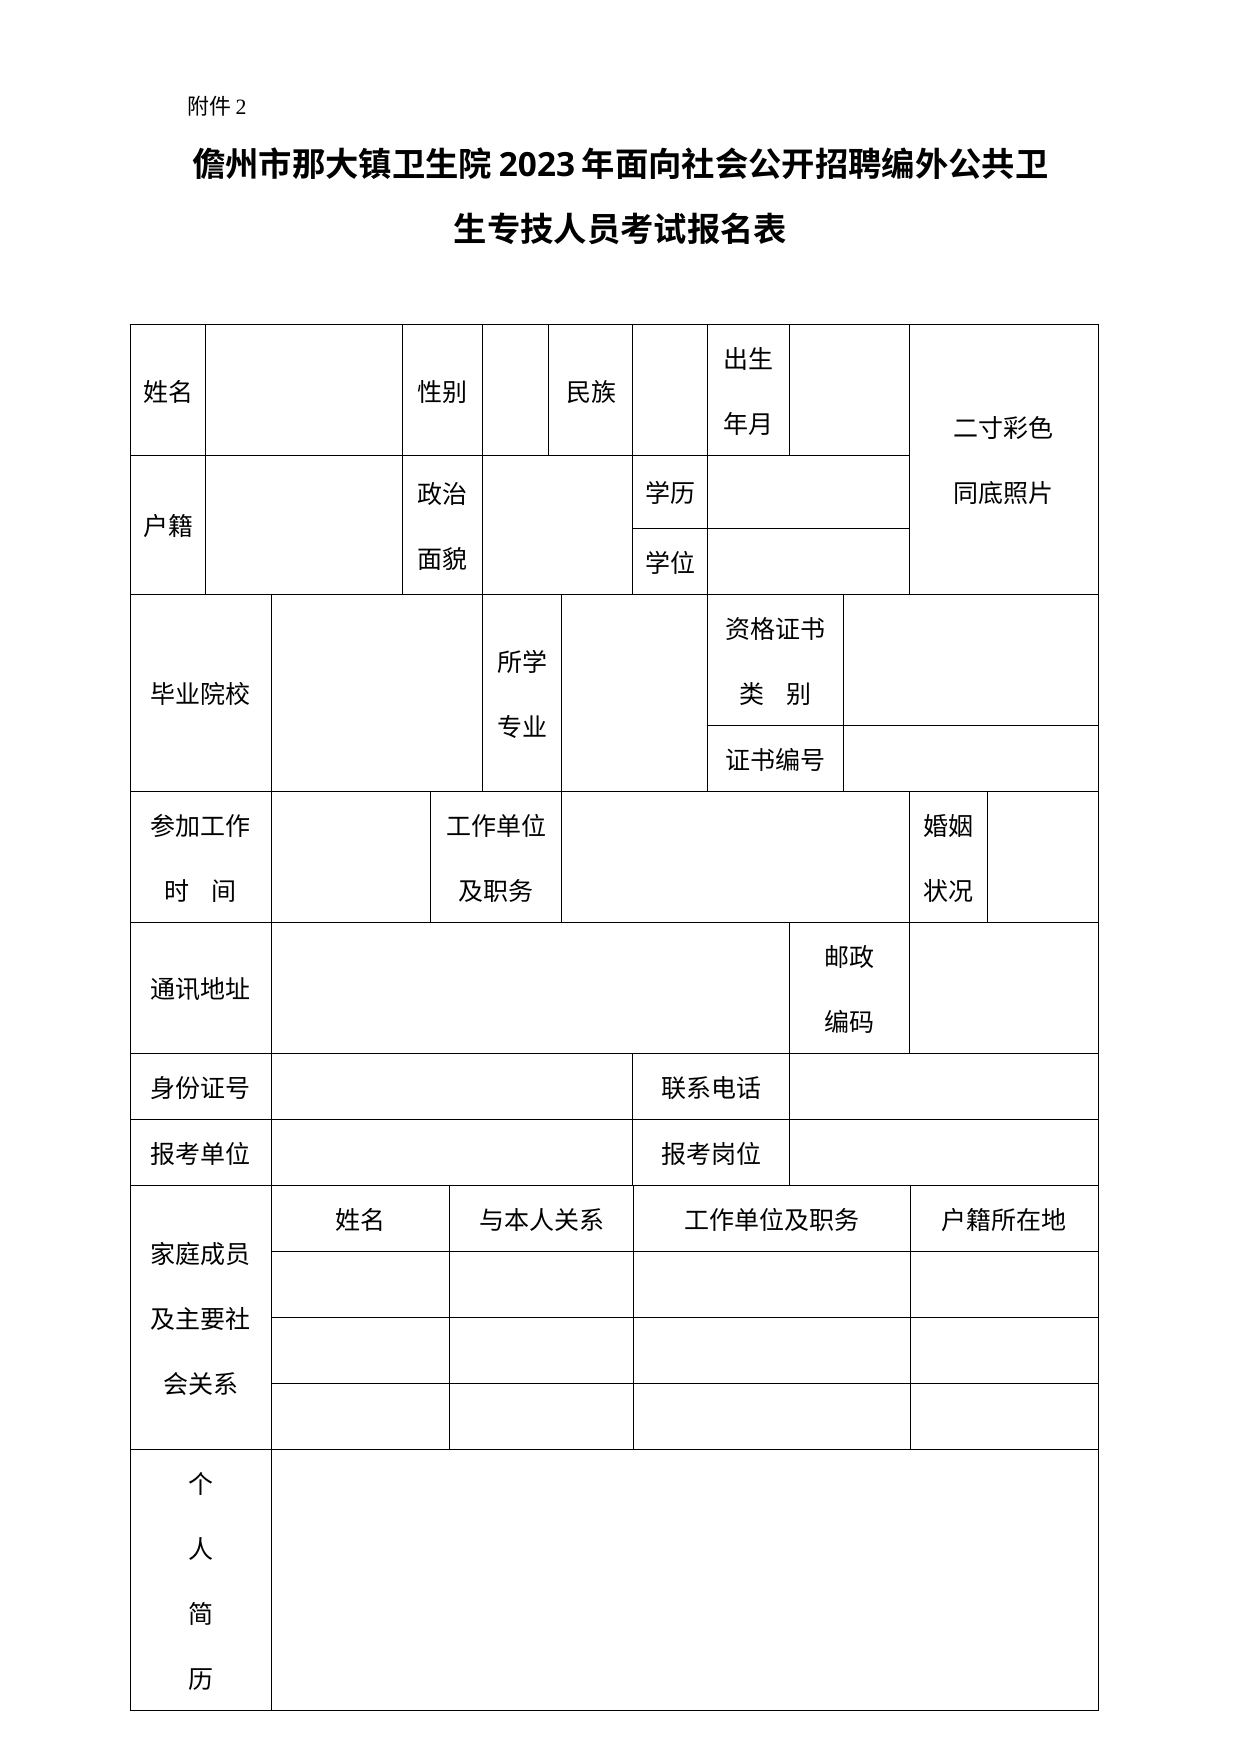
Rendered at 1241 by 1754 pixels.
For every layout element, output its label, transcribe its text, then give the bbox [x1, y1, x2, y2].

text 儋州市那大镇卫生院2023年面向社会公开招聘编外公共卫生专技人员考试报名表 [187, 129, 1053, 259]
table_cell 姓名 [272, 1186, 449, 1251]
table_cell [272, 595, 482, 791]
table_cell 工作单位及职务 [634, 1186, 910, 1251]
table_cell [988, 792, 1098, 922]
table_cell [634, 1384, 910, 1449]
table_cell 所学专业 [483, 595, 561, 791]
table_cell [272, 792, 430, 922]
table_cell [450, 1252, 633, 1317]
table_cell [844, 726, 1098, 791]
table_cell 通讯地址 [131, 923, 271, 1053]
table_cell 身份证号 [131, 1054, 271, 1119]
table_cell [562, 595, 707, 791]
table_cell [272, 1450, 1098, 1710]
table_cell [272, 923, 789, 1053]
table_cell 婚姻状况 [910, 792, 987, 922]
table_cell [272, 1384, 449, 1449]
table_header [206, 325, 402, 455]
table_cell [708, 529, 909, 594]
table_cell 报考单位 [131, 1120, 271, 1185]
table_cell [634, 1252, 910, 1317]
table_cell [272, 1252, 449, 1317]
table_cell [272, 1120, 632, 1185]
table_cell [450, 1384, 633, 1449]
table_cell 政治 面貌 [403, 456, 482, 594]
table_cell 户籍所在地 [911, 1186, 1098, 1251]
table_cell 资格证书 类 别 [708, 595, 843, 725]
table_header 二寸彩色 同底照片 [910, 325, 1098, 594]
table_header [483, 325, 548, 455]
table_cell 家庭成员及主要社会关系 [131, 1186, 271, 1449]
table_cell [272, 1054, 632, 1119]
table_cell [206, 456, 402, 594]
table_cell [450, 1318, 633, 1383]
table_cell [272, 1318, 449, 1383]
table_header [790, 325, 909, 455]
table_cell 工作单位及职务 [431, 792, 561, 922]
table_header 姓名 [131, 325, 205, 455]
table_cell 学历 [633, 456, 707, 528]
table_cell 证书编号 [708, 726, 843, 791]
table_header 民族 [549, 325, 632, 455]
table_header 出生 年月 [708, 325, 789, 455]
table_cell [634, 1318, 910, 1383]
table_cell 与本人关系 [450, 1186, 633, 1251]
table_cell 邮政 编码 [790, 923, 909, 1053]
table_cell 个 人 简 历 [131, 1450, 271, 1710]
table_cell 参加工作时 间 [131, 792, 271, 922]
table_cell [910, 923, 1098, 1053]
table_cell 报考岗位 [633, 1120, 789, 1185]
table_cell [911, 1384, 1098, 1449]
table_cell [483, 456, 632, 594]
table_header [633, 325, 707, 455]
table_cell [844, 595, 1098, 725]
table_cell [911, 1252, 1098, 1317]
table_cell 学位 [633, 529, 707, 594]
table_cell 毕业院校 [131, 595, 271, 791]
table_header 性别 [403, 325, 482, 455]
table_cell [708, 456, 909, 528]
table_cell 户籍 [131, 456, 205, 594]
table_cell [790, 1120, 1098, 1185]
table_cell [790, 1054, 1098, 1119]
table_cell 联系电话 [633, 1054, 789, 1119]
table_cell [911, 1318, 1098, 1383]
table_cell [562, 792, 909, 922]
